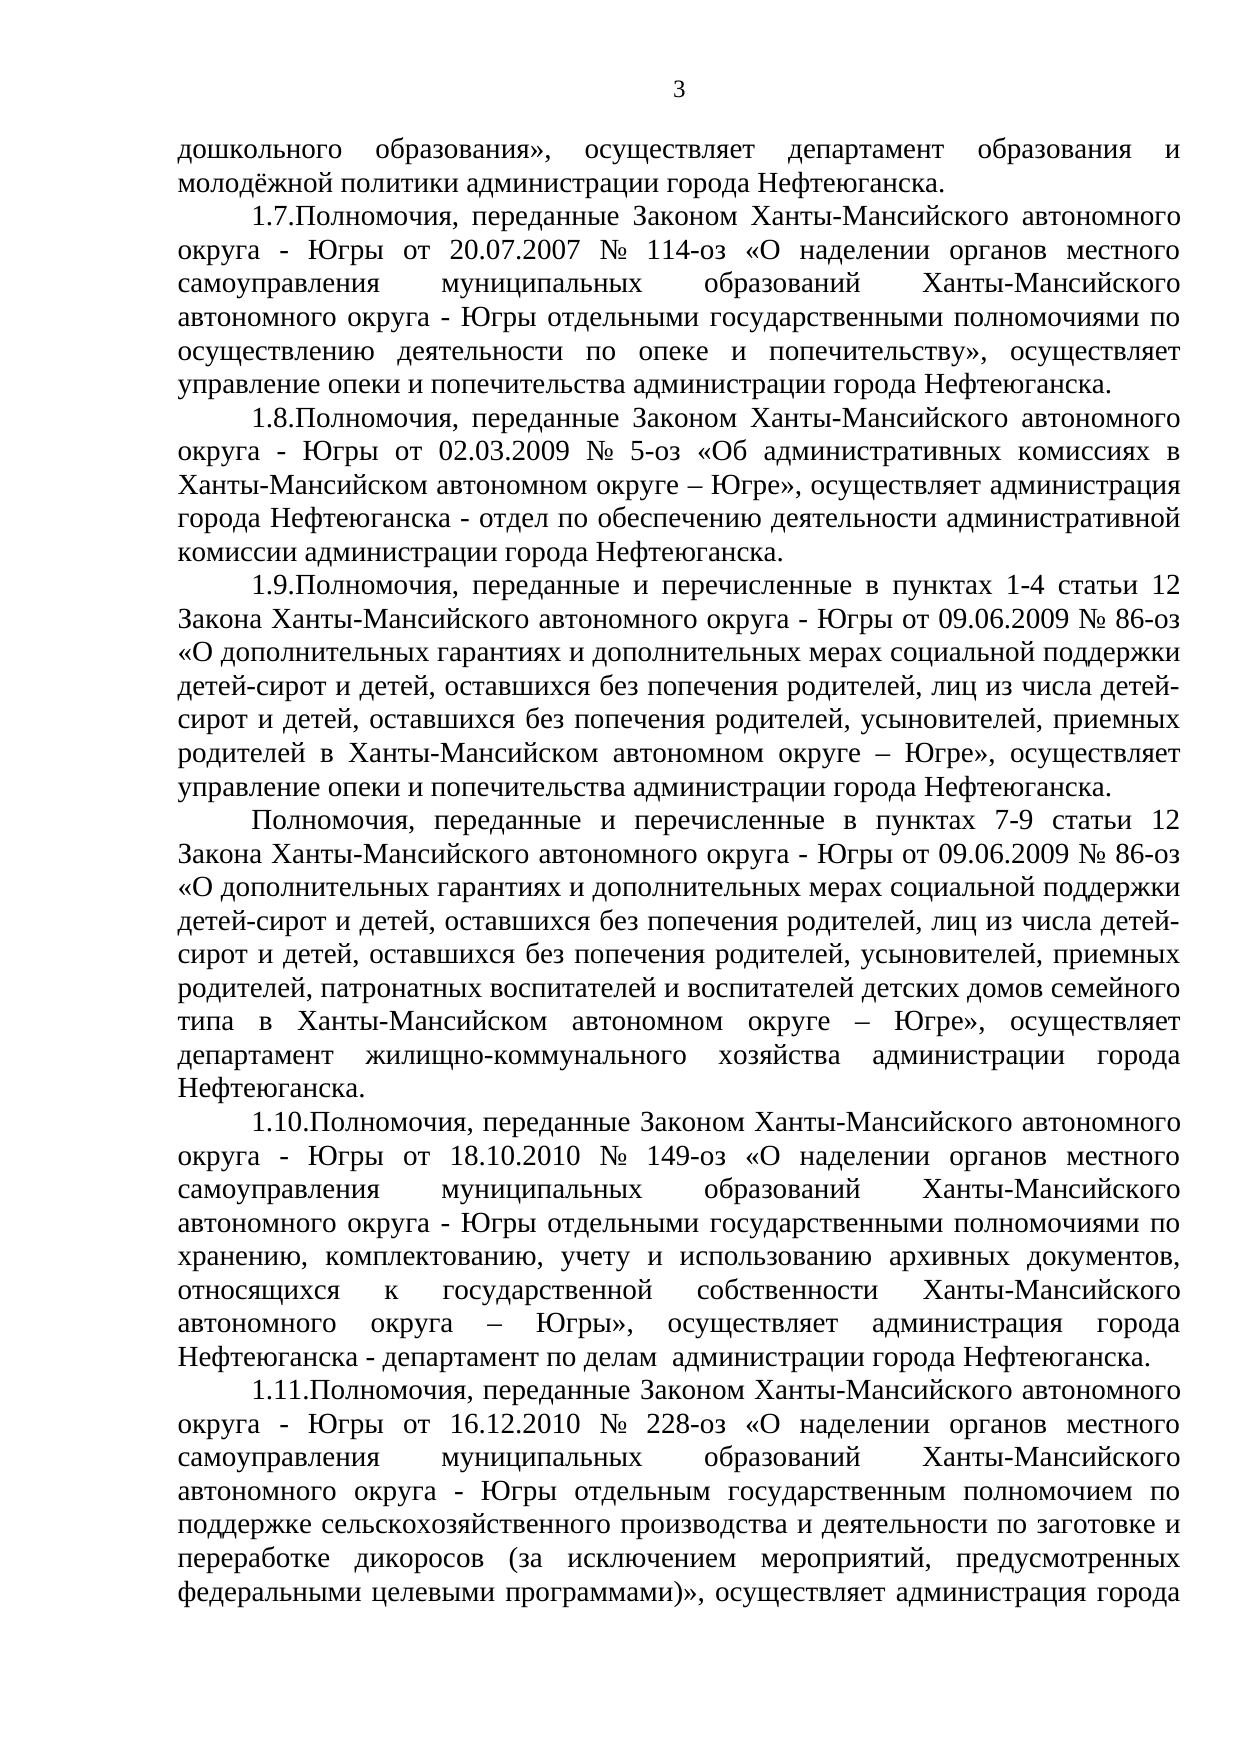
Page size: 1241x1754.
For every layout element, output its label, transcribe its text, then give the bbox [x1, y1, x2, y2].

text 1.7.Полномочия, переданные Законом Ханты-Мансийского автономного округа - Югры от 20.07.2007 № 114-оз «О наделении органов местного самоуправления муниципальных образований Ханты-Мансийского автономного округа - Югры отдельными государственными полномочиями по осуществлению деятельности по опеке и попечительству», осуществляет управление опеки и попечительства администрации города Нефтеюганска. [177, 198, 1181, 400]
text 1.8.Полномочия, переданные Законом Ханты-Мансийского автономного округа - Югры от 02.03.2009 № 5-оз «Об административных комиссиях в Ханты-Мансийском автономном округе – Югре», осуществляет администрация города Нефтеюганска - отдел по обеспечению деятельности административной комиссии администрации города Нефтеюганска. [177, 400, 1181, 567]
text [177, 131, 1181, 198]
text 1.10.Полномочия, переданные Законом Ханты-Мансийского автономного округа - Югры от 18.10.2010 № 149-оз «О наделении органов местного самоуправления муниципальных образований Ханты-Мансийского автономного округа - Югры отдельными государственными полномочиями по хранению, комплектованию, учету и использованию архивных документов, относящихся к государственной собственности Ханты-Мансийского автономного округа – Югры», осуществляет администрация города Нефтеюганска - департамент по делам администрации города Нефтеюганска. [177, 1104, 1181, 1372]
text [177, 1372, 1181, 1607]
text 1.9.Полномочия, переданные и перечисленные в пунктах 1-4 статьи 12 Закона Ханты-Мансийского автономного округа - Югры от 09.06.2009 № 86-оз «О дополнительных гарантиях и дополнительных мерах социальной поддержки детей-сирот и детей, оставшихся без попечения родителей, лиц из числа детей-сирот и детей, оставшихся без попечения родителей, усыновителей, приемных родителей в Ханты-Мансийском автономном округе – Югре», осуществляет управление опеки и попечительства администрации города Нефтеюганска. [177, 567, 1181, 802]
text Полномочия, переданные и перечисленные в пунктах 7-9 статьи 12 Закона Ханты-Мансийского автономного округа - Югры от 09.06.2009 № 86-оз «О дополнительных гарантиях и дополнительных мерах социальной поддержки детей-сирот и детей, оставшихся без попечения родителей, лиц из числа детей-сирот и детей, оставшихся без попечения родителей, усыновителей, приемных родителей, патронатных воспитателей и воспитателей детских домов семейного типа в Ханты-Мансийском автономном округе – Югре», осуществляет департамент жилищно-коммунального хозяйства администрации города Нефтеюганска. [177, 802, 1181, 1104]
